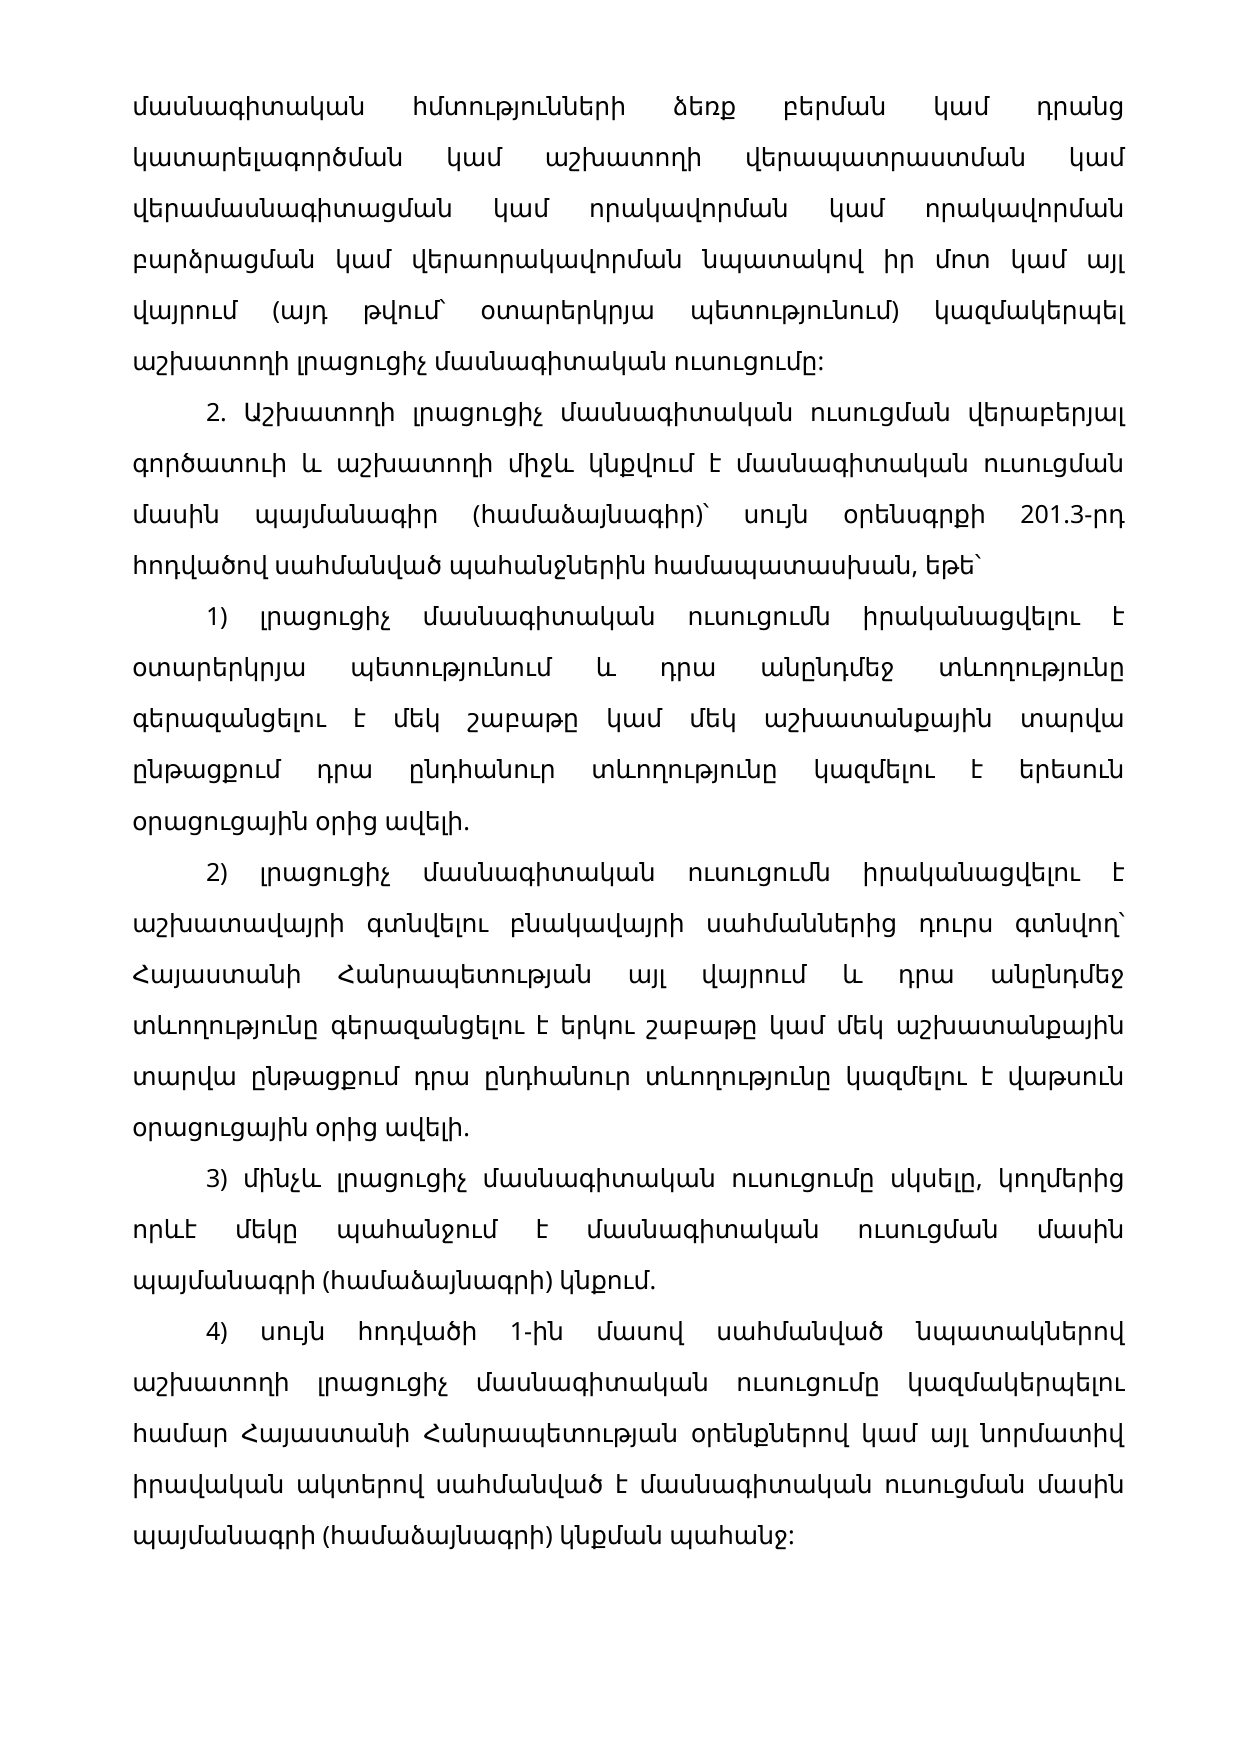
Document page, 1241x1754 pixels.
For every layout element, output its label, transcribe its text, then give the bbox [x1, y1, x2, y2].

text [132, 88, 1125, 378]
text 4) սույն հոդվածի 1-ին մասով սահմանված նպատակներով աշխատողի լրացուցիչ մասնագիտական ուսուցումը կազմակերպելու համար Հայաստանի Հանրապետության օրենքներով կամ այլ նորմատիվ իրավական ակտերով սահմանված է մասնագիտական ուսուցման մասին պայմանագրի (համաձայնագրի) կնքման պահանջ: [132, 1313, 1125, 1552]
text 3) մինչև լրացուցիչ մասնագիտական ուսուցումը սկսելը, կողմերից որևէ մեկը պահանջում է մասնագիտական ուսուցման մասին պայմանագրի (համաձայնագրի) կնքում. [132, 1160, 1125, 1297]
text 2) լրացուցիչ մասնագիտական ուսուցումն իրականացվելու է աշխատավայրի գտնվելու բնակավայրի սահմաններից դուրս գտնվող՝ Հայաստանի Հանրապետության այլ վայրում և դրա անընդմեջ տևողությունը գերազանցելու է երկու շաբաթը կամ մեկ աշխատանքային տարվա ընթացքում դրա ընդհանուր տևողությունը կազմելու է վաթսուն օրացուցային օրից ավելի. [132, 854, 1125, 1143]
text 1) լրացուցիչ մասնագիտական ուսուցումն իրականացվելու է օտարերկրյա պետությունում և դրա անընդմեջ տևողությունը գերազանցելու է մեկ շաբաթը կամ մեկ աշխատանքային տարվա ընթացքում դրա ընդհանուր տևողությունը կազմելու է երեսուն օրացուցային օրից ավելի. [132, 599, 1125, 837]
text 2. Աշխատողի լրացուցիչ մասնագիտական ուսուցման վերաբերյալ գործատուի և աշխատողի միջև կնքվում է մասնագիտական ուսուցման մասին պայմանագիր (համաձայնագիր)՝ սույն օրենսգրքի 201.3-րդ հոդվածով սահմանված պահանջներին համապատասխան, եթե՝ [132, 395, 1125, 582]
